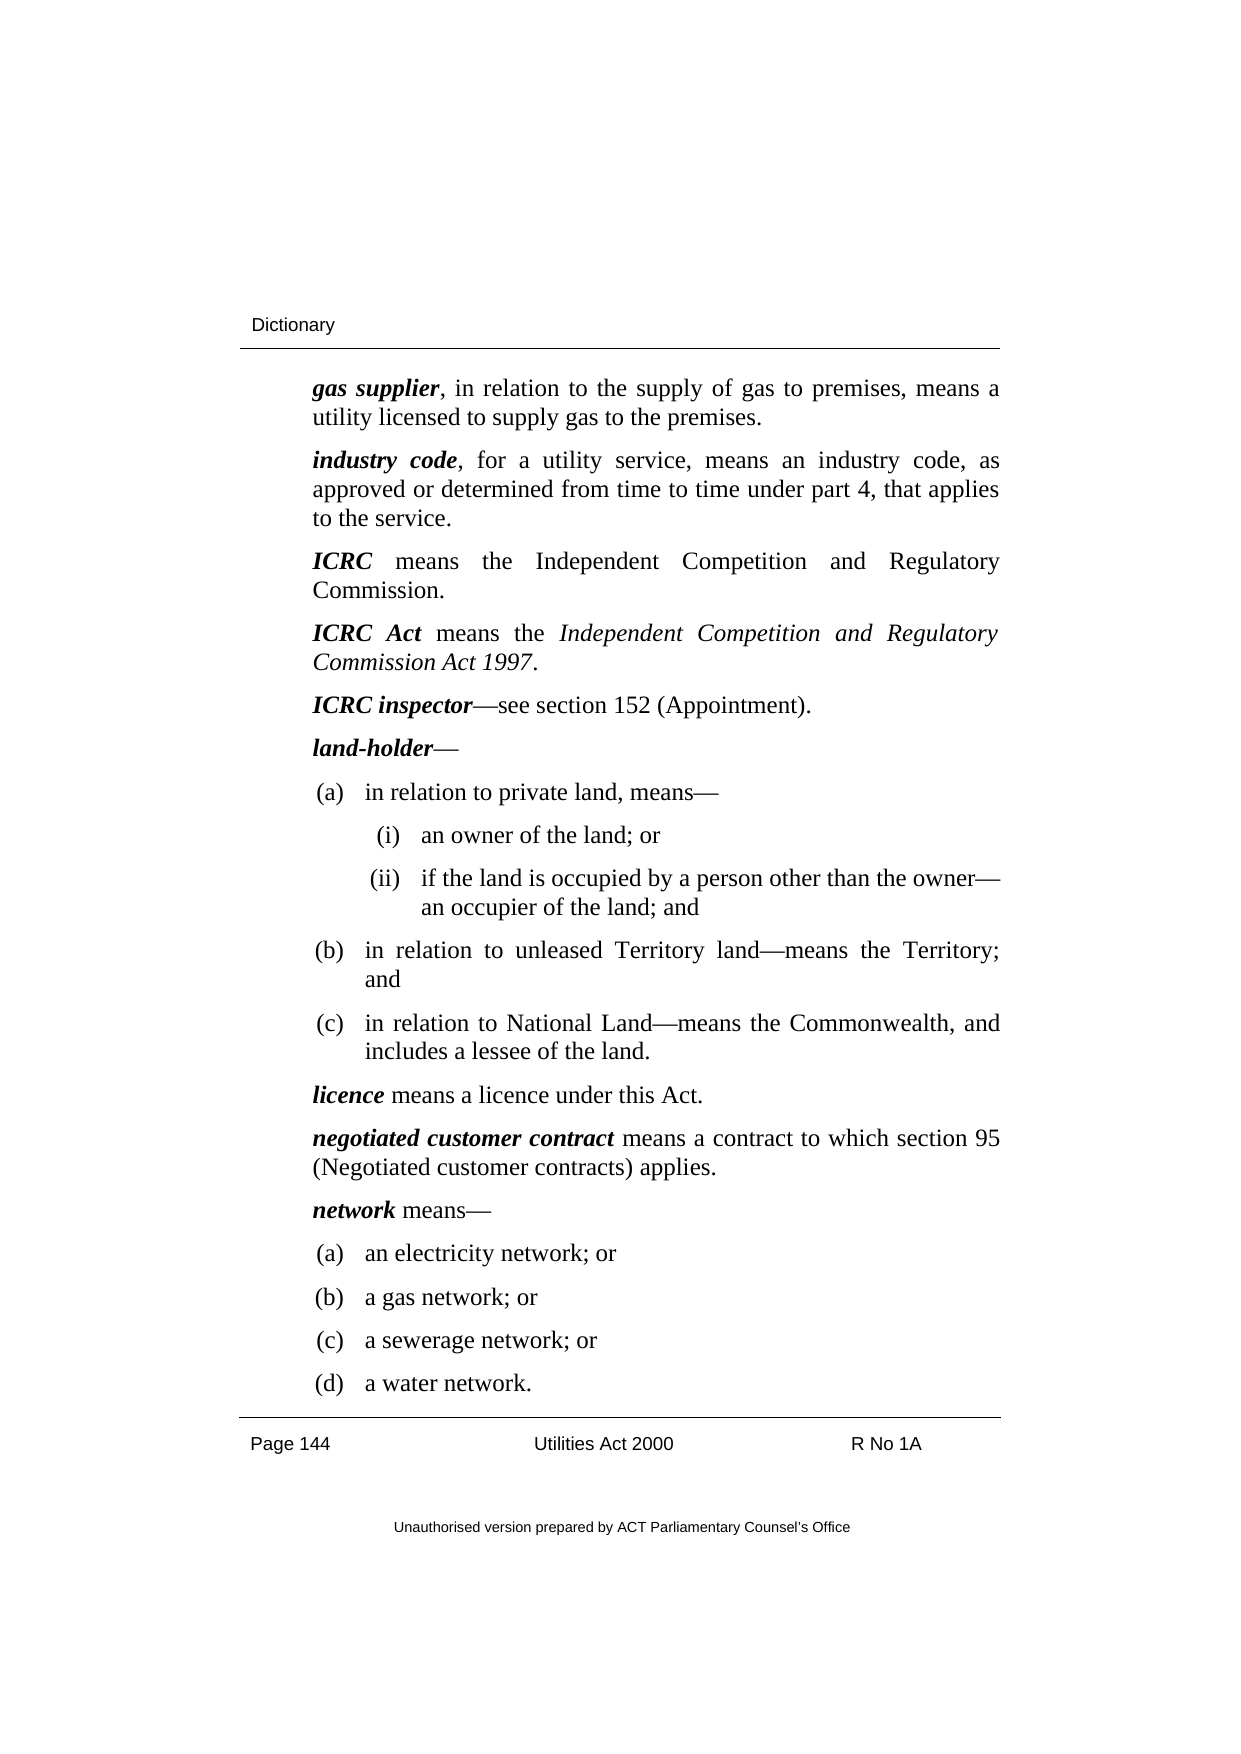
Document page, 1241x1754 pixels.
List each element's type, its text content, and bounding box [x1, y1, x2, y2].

text ICRC Act means the Independent Competition and Regulatory Commission Act 1997. [312, 618, 1001, 676]
text (i) an owner of the land; or [239, 820, 1001, 849]
text ICRC inspector—see section 152 (Appointment). [312, 690, 1001, 719]
text (ii) if the land is occupied by a person other than the owner—an occupier of the land; and [239, 863, 1001, 921]
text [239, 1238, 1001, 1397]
text industry code, for a utility service, means an industry code, as approved or determined from time to time under part 4, that applies to the service. [312, 445, 1001, 531]
text (a) in relation to private land, means— [239, 777, 1001, 806]
text gas supplier, in relation to the supply of gas to premises, means a utility licensed to supply gas to the premises. [312, 373, 1001, 431]
text licence means a licence under this Act. [312, 1080, 1001, 1108]
text negotiated customer contract means a contract to which section 95 (Negotiated customer contracts) applies. [312, 1123, 1001, 1181]
text network means— [312, 1195, 1001, 1224]
text (c) in relation to National Land—means the Commonwealth, and includes a lessee of the land. [239, 1008, 1001, 1065]
text land-holder— [312, 733, 1001, 762]
text (b) in relation to unleased Territory land—means the Territory; and [239, 936, 1001, 993]
text ICRC means the Independent Competition and Regulatory Commission. [312, 546, 1001, 603]
